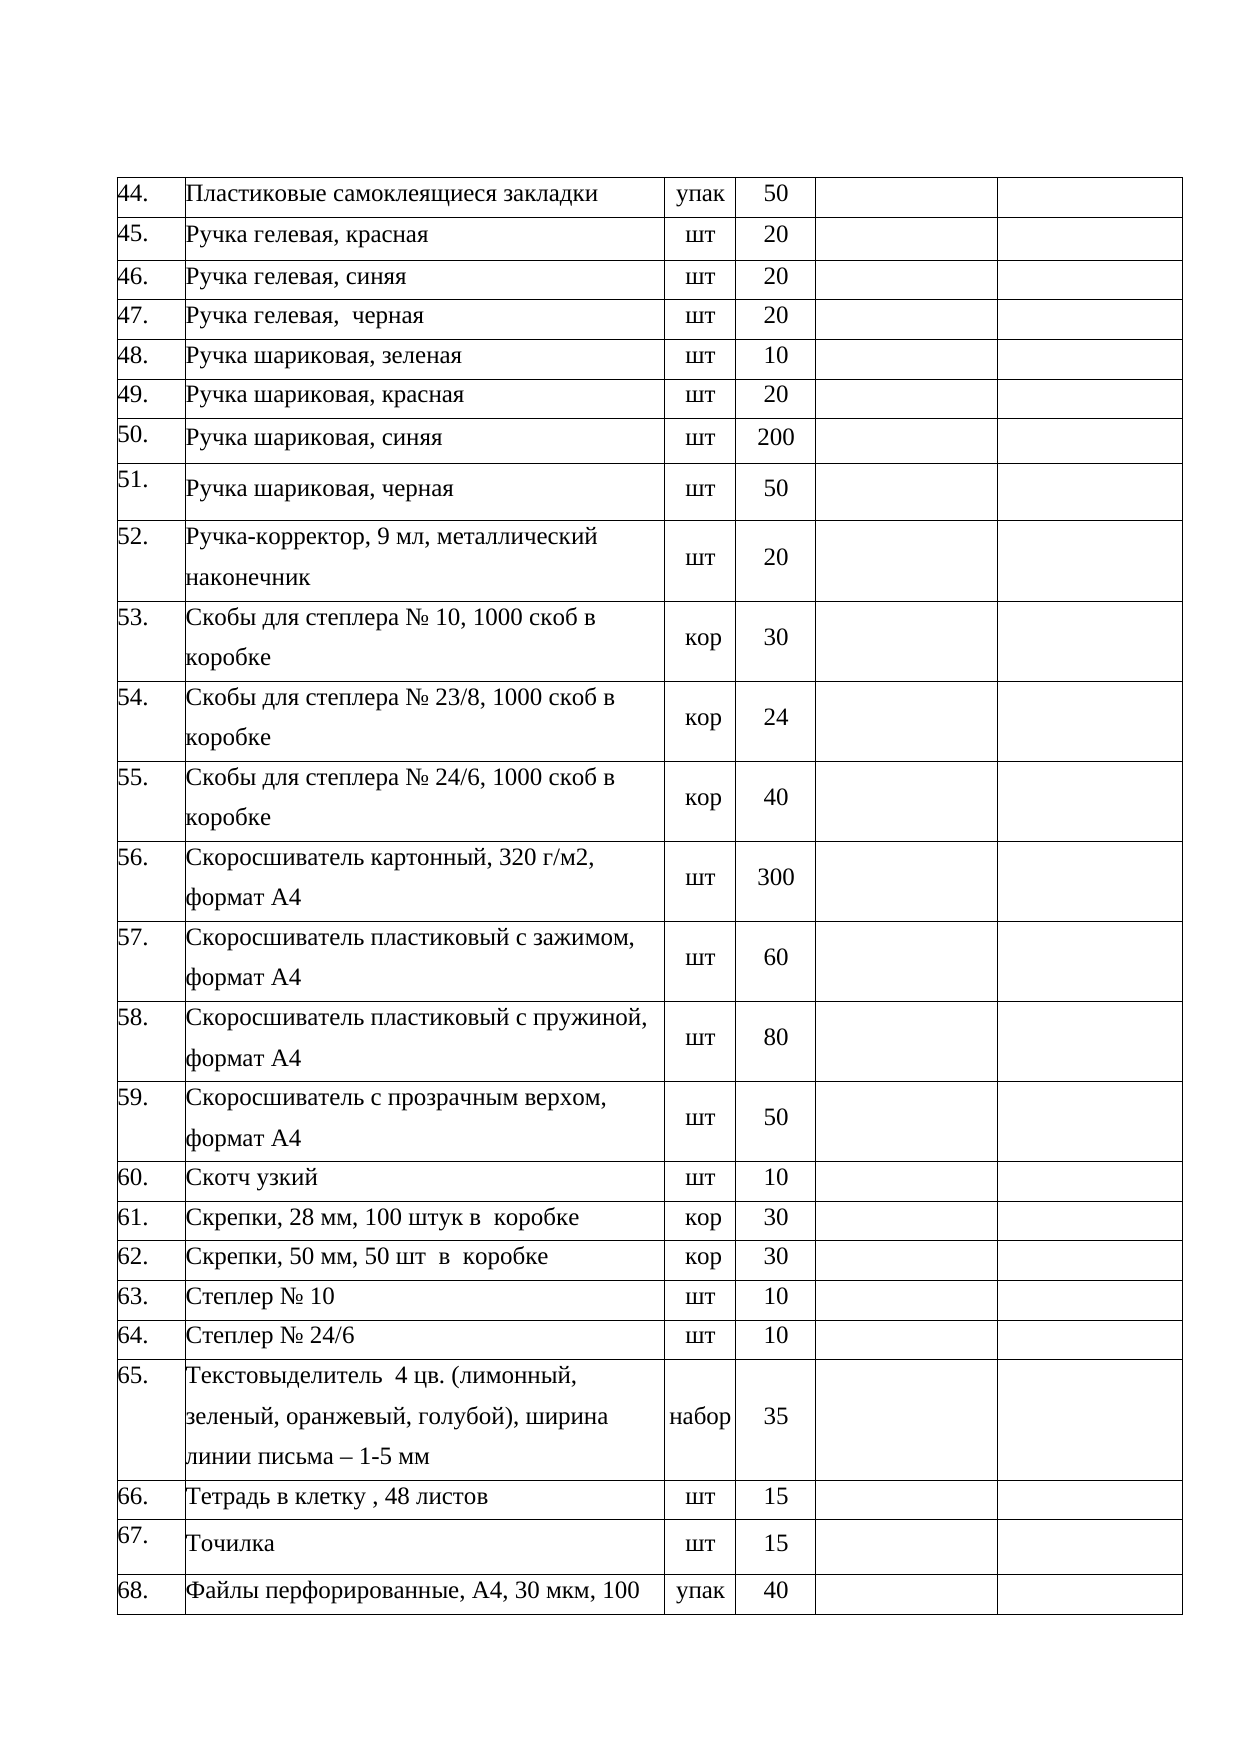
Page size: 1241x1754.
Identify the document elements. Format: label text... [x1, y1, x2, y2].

table_cell [118, 380, 185, 418]
table_cell шт [665, 1082, 735, 1161]
table_cell [816, 1202, 997, 1240]
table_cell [186, 1575, 664, 1614]
table_cell [998, 464, 1182, 520]
table_cell [118, 300, 185, 339]
table_cell [998, 300, 1182, 339]
table_cell шт [665, 218, 735, 260]
table_cell Ручка шариковая, зеленая [186, 340, 664, 378]
table_cell Скоросшиватель пластиковый с зажимом, формат А4 [186, 922, 664, 1001]
table_cell Пластиковые самоклеящиеся закладки [186, 178, 664, 217]
table_cell упак [665, 1575, 735, 1614]
table_cell 20 [736, 521, 815, 601]
table_cell шт [665, 1520, 735, 1574]
table_cell шт [665, 1162, 735, 1201]
table_cell [998, 218, 1182, 260]
table_cell [118, 1241, 185, 1280]
table_cell Ручка гелевая, красная [186, 218, 664, 260]
table_cell набор [665, 1360, 735, 1480]
table_cell [118, 1002, 185, 1081]
table_cell шт [665, 1481, 735, 1519]
table_cell [118, 602, 185, 681]
table_cell шт [665, 521, 735, 601]
table_cell Скобы для степлера № 24/6, 1000 скоб в коробке [186, 762, 664, 841]
table_cell Степлер № 10 [186, 1281, 664, 1319]
table_cell [118, 1321, 185, 1359]
table_cell 10 [736, 1281, 815, 1319]
table_cell [816, 682, 997, 761]
table_cell кор [665, 602, 735, 681]
table_cell 20 [736, 218, 815, 260]
table_cell 20 [736, 380, 815, 418]
table_cell [118, 464, 185, 520]
table_cell [118, 1082, 185, 1161]
table_cell [118, 1202, 185, 1240]
table_cell Ручка гелевая, синяя [186, 261, 664, 299]
table_cell 60 [736, 922, 815, 1001]
table_cell [816, 340, 997, 378]
table_cell [998, 380, 1182, 418]
table_cell шт [665, 1281, 735, 1319]
table_cell 10 [736, 340, 815, 378]
table_cell [816, 380, 997, 418]
table_cell 30 [736, 1202, 815, 1240]
table_cell Ручка шариковая, черная [186, 464, 664, 520]
table_cell [998, 1360, 1182, 1480]
table_cell 50 [736, 464, 815, 520]
table_cell Скотч узкий [186, 1162, 664, 1201]
table_cell Степлер № 24/6 [186, 1321, 664, 1359]
table_cell [816, 1002, 997, 1081]
table_cell кор [665, 682, 735, 761]
table_cell [998, 1082, 1182, 1161]
table_cell [998, 1162, 1182, 1201]
table_cell [998, 602, 1182, 681]
table_cell Скобы для степлера № 10, 1000 скоб в коробке [186, 602, 664, 681]
table_cell шт [665, 464, 735, 520]
table_cell Ручка шариковая, красная [186, 380, 664, 418]
table_cell шт [665, 419, 735, 463]
table_cell [816, 178, 997, 217]
table_cell 20 [736, 261, 815, 299]
table_cell [118, 521, 185, 601]
table_cell 300 [736, 842, 815, 921]
table_cell Скоросшиватель картонный, 320 г/м2, формат А4 [186, 842, 664, 921]
table_cell [816, 1162, 997, 1201]
table_cell 15 [736, 1520, 815, 1574]
table_cell [998, 419, 1182, 463]
table_cell упак [665, 178, 735, 217]
table_cell [998, 1575, 1182, 1614]
table_cell 50 [736, 178, 815, 217]
table_cell шт [665, 1002, 735, 1081]
table_cell [816, 1520, 997, 1574]
table_cell [998, 922, 1182, 1001]
table_cell [816, 602, 997, 681]
table_cell [118, 682, 185, 761]
table_cell Ручка гелевая, черная [186, 300, 664, 339]
table_cell 24 [736, 682, 815, 761]
table_cell [816, 1321, 997, 1359]
table_cell [998, 1202, 1182, 1240]
table_cell шт [665, 380, 735, 418]
table_cell [816, 1360, 997, 1480]
table_cell [816, 1241, 997, 1280]
table_cell Точилка [186, 1520, 664, 1574]
table_cell кор [665, 1241, 735, 1280]
table_cell 40 [736, 762, 815, 841]
table_cell 50 [736, 1082, 815, 1161]
table_cell 15 [736, 1481, 815, 1519]
table_cell [118, 1281, 185, 1319]
table_cell 10 [736, 1162, 815, 1201]
table_cell [118, 1520, 185, 1574]
table_cell [816, 1082, 997, 1161]
table_cell [998, 1241, 1182, 1280]
table_cell [816, 464, 997, 520]
table_cell [118, 842, 185, 921]
table_cell 80 [736, 1002, 815, 1081]
table_cell шт [665, 922, 735, 1001]
table_cell кор [665, 1202, 735, 1240]
table_cell Ручка-корректор, 9 мл, металлический наконечник [186, 521, 664, 601]
table_cell кор [665, 762, 735, 841]
table_cell шт [665, 300, 735, 339]
table_cell [816, 1481, 997, 1519]
table_cell Скрепки, 28 мм, 100 штук в коробке [186, 1202, 664, 1240]
table_cell [118, 419, 185, 463]
table_cell 10 [736, 1321, 815, 1359]
table_cell 40 [736, 1575, 815, 1614]
table_cell шт [665, 1321, 735, 1359]
table_cell [998, 1321, 1182, 1359]
table_cell [998, 1481, 1182, 1519]
table_cell [118, 922, 185, 1001]
table_cell [816, 300, 997, 339]
table_cell [998, 682, 1182, 761]
table_cell [998, 521, 1182, 601]
table_cell Текстовыделитель 4 цв. (лимонный, зеленый, оранжевый, голубой), ширина линии письма – 1-5 мм [186, 1360, 664, 1480]
table_cell Тетрадь в клетку , 48 листов [186, 1481, 664, 1519]
table_cell 200 [736, 419, 815, 463]
table_cell [816, 842, 997, 921]
table_cell [816, 521, 997, 601]
table_cell шт [665, 261, 735, 299]
table_cell [816, 218, 997, 260]
table_cell [118, 261, 185, 299]
table_cell Скоросшиватель пластиковый с пружиной, формат А4 [186, 1002, 664, 1081]
table_cell [998, 1281, 1182, 1319]
table_cell шт [665, 340, 735, 378]
table_cell шт [665, 842, 735, 921]
table_cell Скрепки, 50 мм, 50 шт в коробке [186, 1241, 664, 1280]
table_cell 35 [736, 1360, 815, 1480]
table_cell [816, 1281, 997, 1319]
table_cell [816, 762, 997, 841]
table_cell 30 [736, 1241, 815, 1280]
table_cell [998, 340, 1182, 378]
table_cell [118, 178, 185, 217]
table_cell [816, 419, 997, 463]
table_cell [118, 218, 185, 260]
table_cell Ручка шариковая, синяя [186, 419, 664, 463]
table_cell [118, 1575, 185, 1614]
table_cell [998, 842, 1182, 921]
table_cell [998, 1520, 1182, 1574]
table_cell [118, 340, 185, 378]
table_cell [998, 178, 1182, 217]
table_cell Скобы для степлера № 23/8, 1000 скоб в коробке [186, 682, 664, 761]
table_cell [998, 261, 1182, 299]
table_cell [998, 762, 1182, 841]
table_cell [118, 762, 185, 841]
table_cell 20 [736, 300, 815, 339]
table_cell 30 [736, 602, 815, 681]
table_cell [118, 1162, 185, 1201]
table_cell [998, 1002, 1182, 1081]
table_cell [816, 922, 997, 1001]
table_cell [816, 1575, 997, 1614]
table_cell Скоросшиватель с прозрачным верхом, формат А4 [186, 1082, 664, 1161]
table_cell [118, 1481, 185, 1519]
table_cell [816, 261, 997, 299]
table_cell [118, 1360, 185, 1480]
